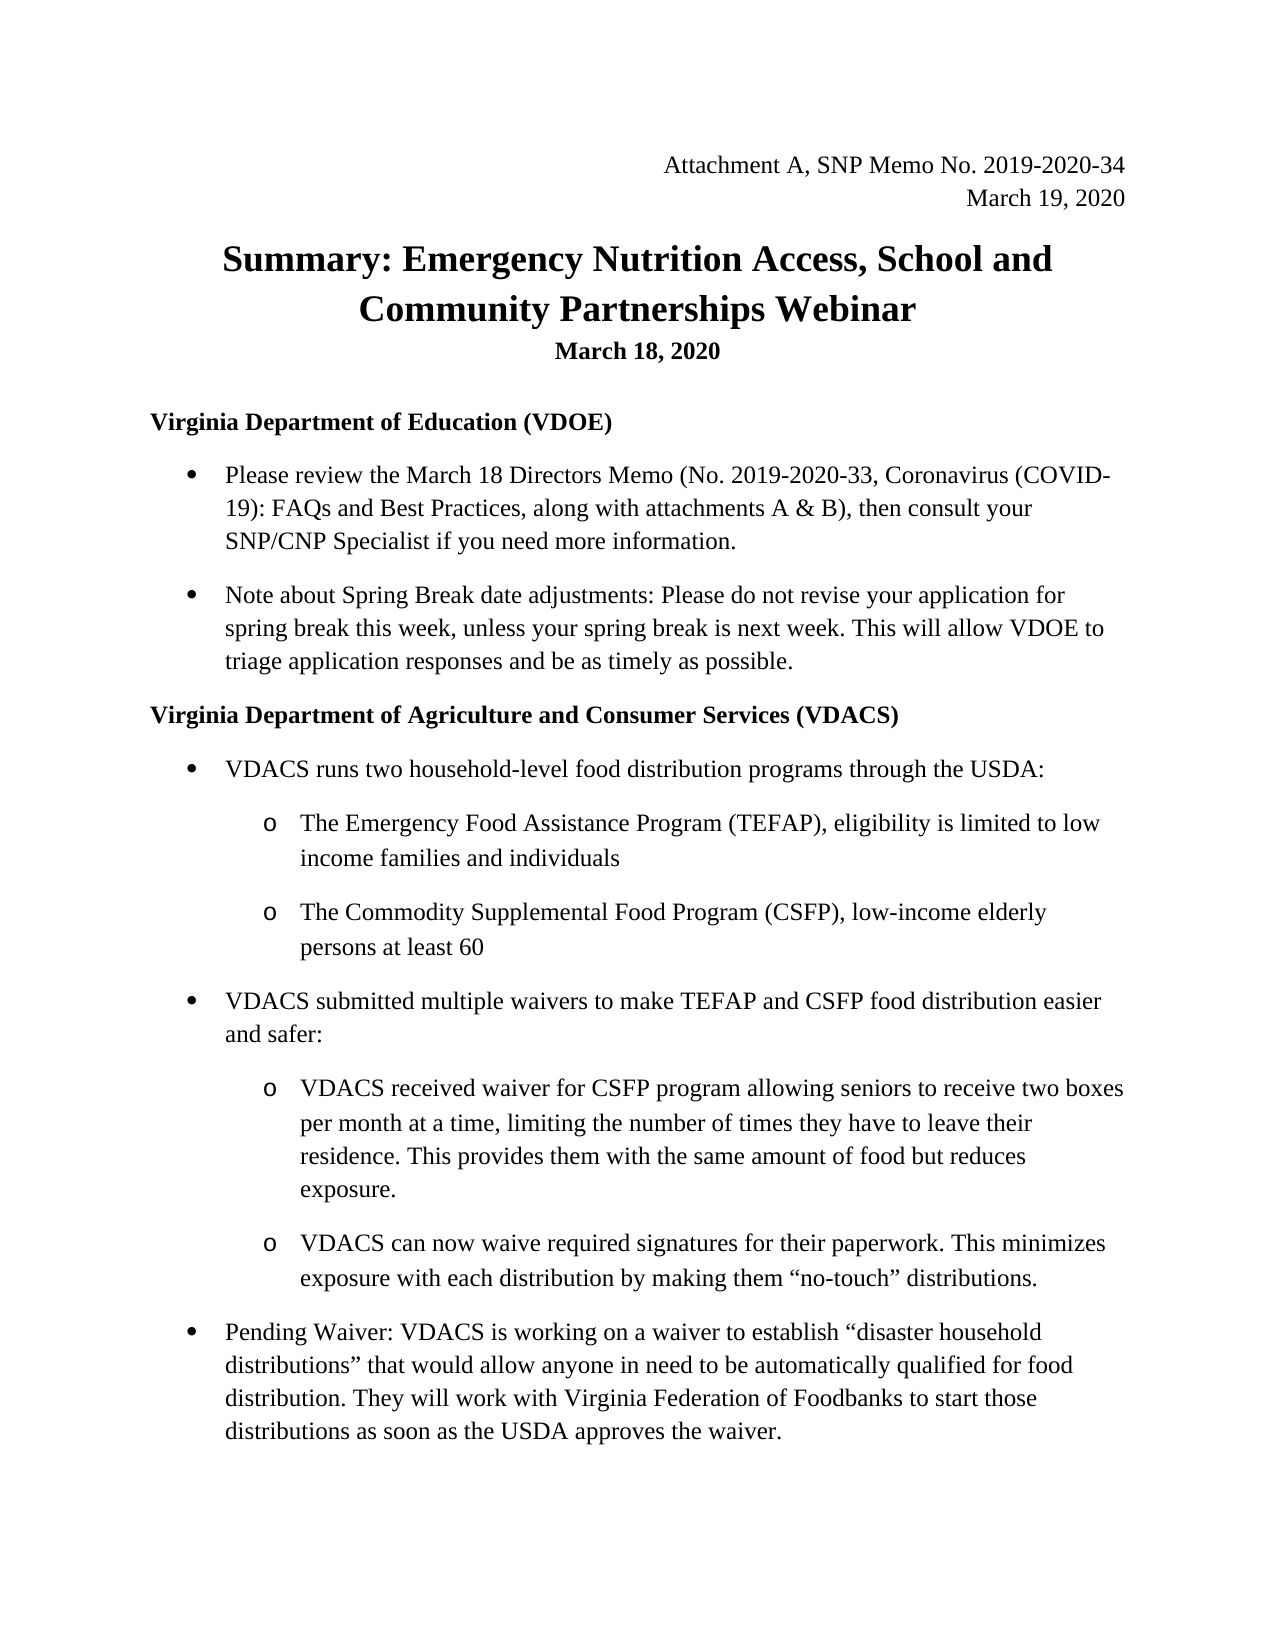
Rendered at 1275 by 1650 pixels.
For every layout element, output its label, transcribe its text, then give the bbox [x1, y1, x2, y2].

subtitle Pending Waiver: VDACS is working on a waiver to establish “disaster household distributions” that would allow anyone in need to be automatically qualified for food distribution. They will work with Virginia Federation of Foodbanks to start those distributions as soon as the USDA approves the waiver. [187, 1317, 1125, 1444]
subtitle The Emergency Food Assistance Program (TEFAP), eligibility is limited to low income families and individuals [262, 808, 1125, 872]
subtitle Virginia Department of Education (VDOE) [150, 407, 1125, 435]
subtitle Note about Spring Break date adjustments: Please do not revise your application for spring break this week, unless your spring break is next week. This will allow VDOE to triage application responses and be as timely as possible. [187, 580, 1125, 675]
subtitle VDACS can now waive required signatures for their paperwork. This minimizes exposure with each distribution by making them “no-touch” distributions. [262, 1228, 1125, 1292]
subtitle Summary: Emergency Nutrition Access, School and Community Partnerships Webinar [150, 237, 1125, 329]
subtitle March 19, 2020 [150, 183, 1125, 212]
subtitle March 18, 2020 [150, 336, 1125, 365]
subtitle Virginia Department of Agriculture and Consumer Services (VDACS) [150, 700, 1125, 729]
subtitle VDACS runs two household-level food distribution programs through the USDA: [187, 754, 1125, 783]
subtitle The Commodity Supplemental Food Program (CSFP), low-income elderly persons at least 60 [262, 897, 1125, 961]
subtitle VDACS submitted multiple waivers to make TEFAP and CSFP food distribution easier and safer: [187, 986, 1125, 1048]
subtitle VDACS received waiver for CSFP program allowing seniors to receive two boxes per month at a time, limiting the number of times they have to leave their residence. This provides them with the same amount of food but reduces exposure. [262, 1073, 1125, 1203]
subtitle Please review the March 18 Directors Memo (No. 2019-2020-33, Coronavirus (COVID-19): FAQs and Best Practices, along with attachments A & B), then consult your SNP/CNP Specialist if you need more information. [187, 460, 1125, 555]
subtitle Attachment A, SNP Memo No. 2019-2020-34 [150, 150, 1125, 179]
